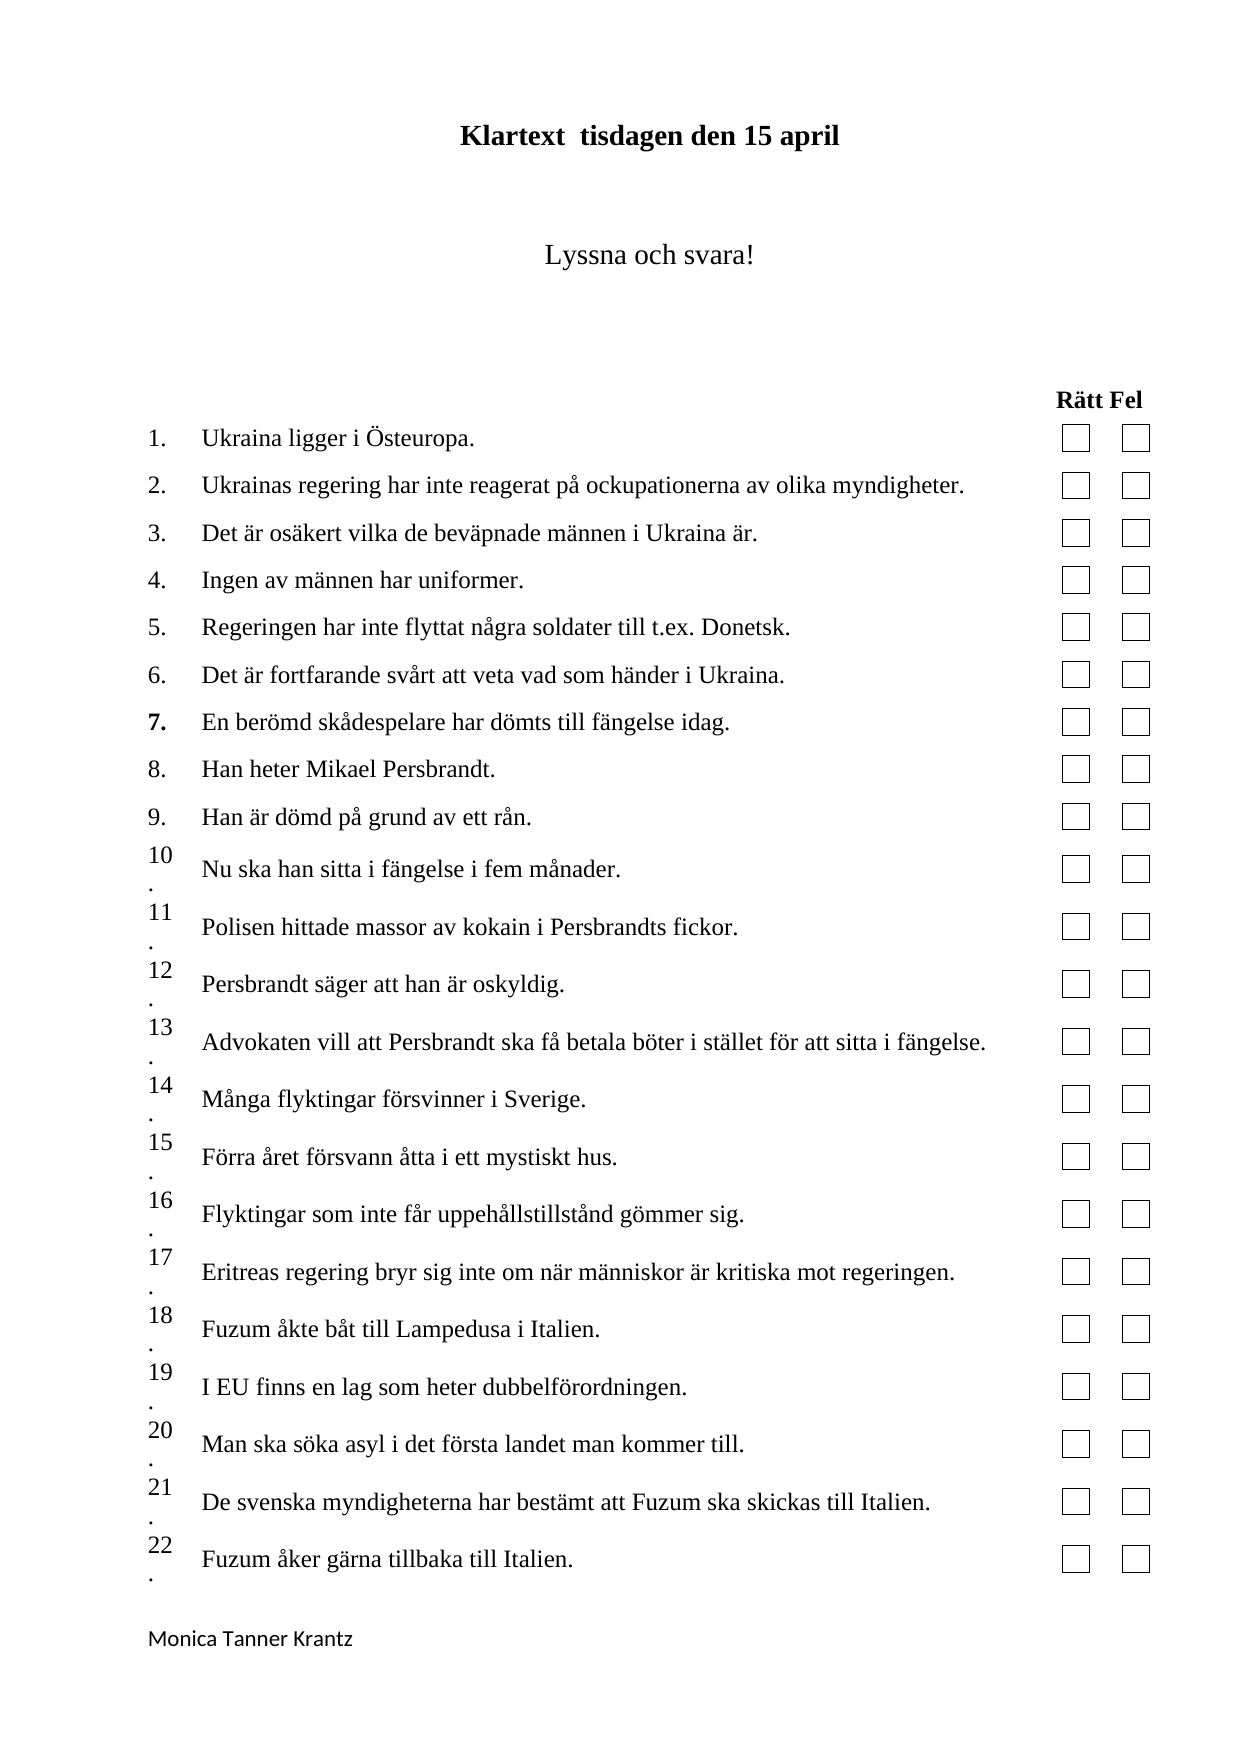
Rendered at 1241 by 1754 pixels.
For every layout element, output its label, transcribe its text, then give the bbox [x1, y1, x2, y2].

table_cell 12. [136, 955, 190, 1012]
table_cell Fuzum åkte båt till Lampedusa i Italien. [190, 1300, 1034, 1357]
table_cell 13. [136, 1012, 190, 1070]
table_cell 19. [136, 1357, 190, 1415]
text Rätt Fel [148, 357, 1152, 414]
table_cell [1034, 556, 1152, 603]
table_cell [1034, 509, 1152, 556]
table_cell De svenska myndigheterna har bestämt att Fuzum ska skickas till Italien. [190, 1472, 1034, 1530]
table_cell Persbrandt säger att han är oskyldig. [190, 955, 1034, 1012]
table_cell 20. [136, 1415, 190, 1472]
table_cell Ingen av männen har uniformer. [190, 556, 1034, 603]
table_cell 14. [136, 1070, 190, 1127]
table_cell Eritreas regering bryr sig inte om när människor är kritiska mot regeringen. [190, 1242, 1034, 1300]
table_cell 10. [136, 840, 190, 897]
table_cell [1034, 1415, 1152, 1472]
table_cell Ukrainas regering har inte reagerat på ockupationerna av olika myndigheter. [190, 461, 1034, 509]
table_cell En berömd skådespelare har dömts till fängelse idag. [190, 698, 1034, 745]
table_cell 17. [136, 1242, 190, 1300]
table_cell 3. [136, 509, 190, 556]
table_cell [1034, 1357, 1152, 1415]
table_cell 11. [136, 897, 190, 955]
table_cell 8. [136, 745, 190, 792]
table_cell [1034, 793, 1152, 840]
table_cell 2. [136, 461, 190, 509]
table_cell Han heter Mikael Persbrandt. [190, 745, 1034, 792]
table_header [1034, 414, 1152, 461]
table_cell [1034, 1530, 1152, 1587]
table_cell [1034, 1242, 1152, 1300]
table_cell Många flyktingar försvinner i Sverige. [190, 1070, 1034, 1127]
table_cell Man ska söka asyl i det första landet man kommer till. [190, 1415, 1034, 1472]
table_cell [1034, 897, 1152, 955]
table_cell [1034, 840, 1152, 897]
table_cell Nu ska han sitta i fängelse i fem månader. [190, 840, 1034, 897]
table_cell 6. [136, 651, 190, 698]
table_cell Flyktingar som inte får uppehållstillstånd gömmer sig. [190, 1185, 1034, 1242]
table_cell 9. [136, 793, 190, 840]
table_cell 21. [136, 1472, 190, 1530]
table_cell Polisen hittade massor av kokain i Persbrandts fickor. [190, 897, 1034, 955]
table_cell Förra året försvann åtta i ett mystiskt hus. [190, 1127, 1034, 1185]
table_cell [1034, 698, 1152, 745]
table_cell Fuzum åker gärna tillbaka till Italien. [190, 1530, 1034, 1587]
table_header Ukraina ligger i Östeuropa. [190, 414, 1034, 461]
table_cell [1034, 1012, 1152, 1070]
table_cell I EU finns en lag som heter dubbelförordningen. [190, 1357, 1034, 1415]
table_cell Regeringen har inte flyttat några soldater till t.ex. Donetsk. [190, 603, 1034, 651]
table_cell [1034, 1127, 1152, 1185]
table_cell 18. [136, 1300, 190, 1357]
table_cell [1034, 1300, 1152, 1357]
text Klartext tisdagen den 15 april [148, 118, 1152, 180]
table_cell [1034, 955, 1152, 1012]
table_cell 4. [136, 556, 190, 603]
table_cell Det är fortfarande svårt att veta vad som händer i Ukraina. [190, 651, 1034, 698]
table_cell 15. [136, 1127, 190, 1185]
table_cell 7. [136, 698, 190, 745]
table_cell [1034, 603, 1152, 651]
table_cell 22. [136, 1530, 190, 1587]
table_cell Han är dömd på grund av ett rån. [190, 793, 1034, 840]
table_cell 16. [136, 1185, 190, 1242]
table_cell [1034, 745, 1152, 792]
table_cell [1034, 461, 1152, 509]
table_header 1. [136, 414, 190, 461]
table_cell Det är osäkert vilka de beväpnade männen i Ukraina är. [190, 509, 1034, 556]
table_cell [1034, 1472, 1152, 1530]
table_cell Advokaten vill att Persbrandt ska få betala böter i stället för att sitta i fängelse. [190, 1012, 1034, 1070]
table_cell [1034, 651, 1152, 698]
table_cell 5. [136, 603, 190, 651]
table_cell [1034, 1070, 1152, 1127]
table_cell [1034, 1185, 1152, 1242]
text Lyssna och svara! [148, 237, 1152, 271]
